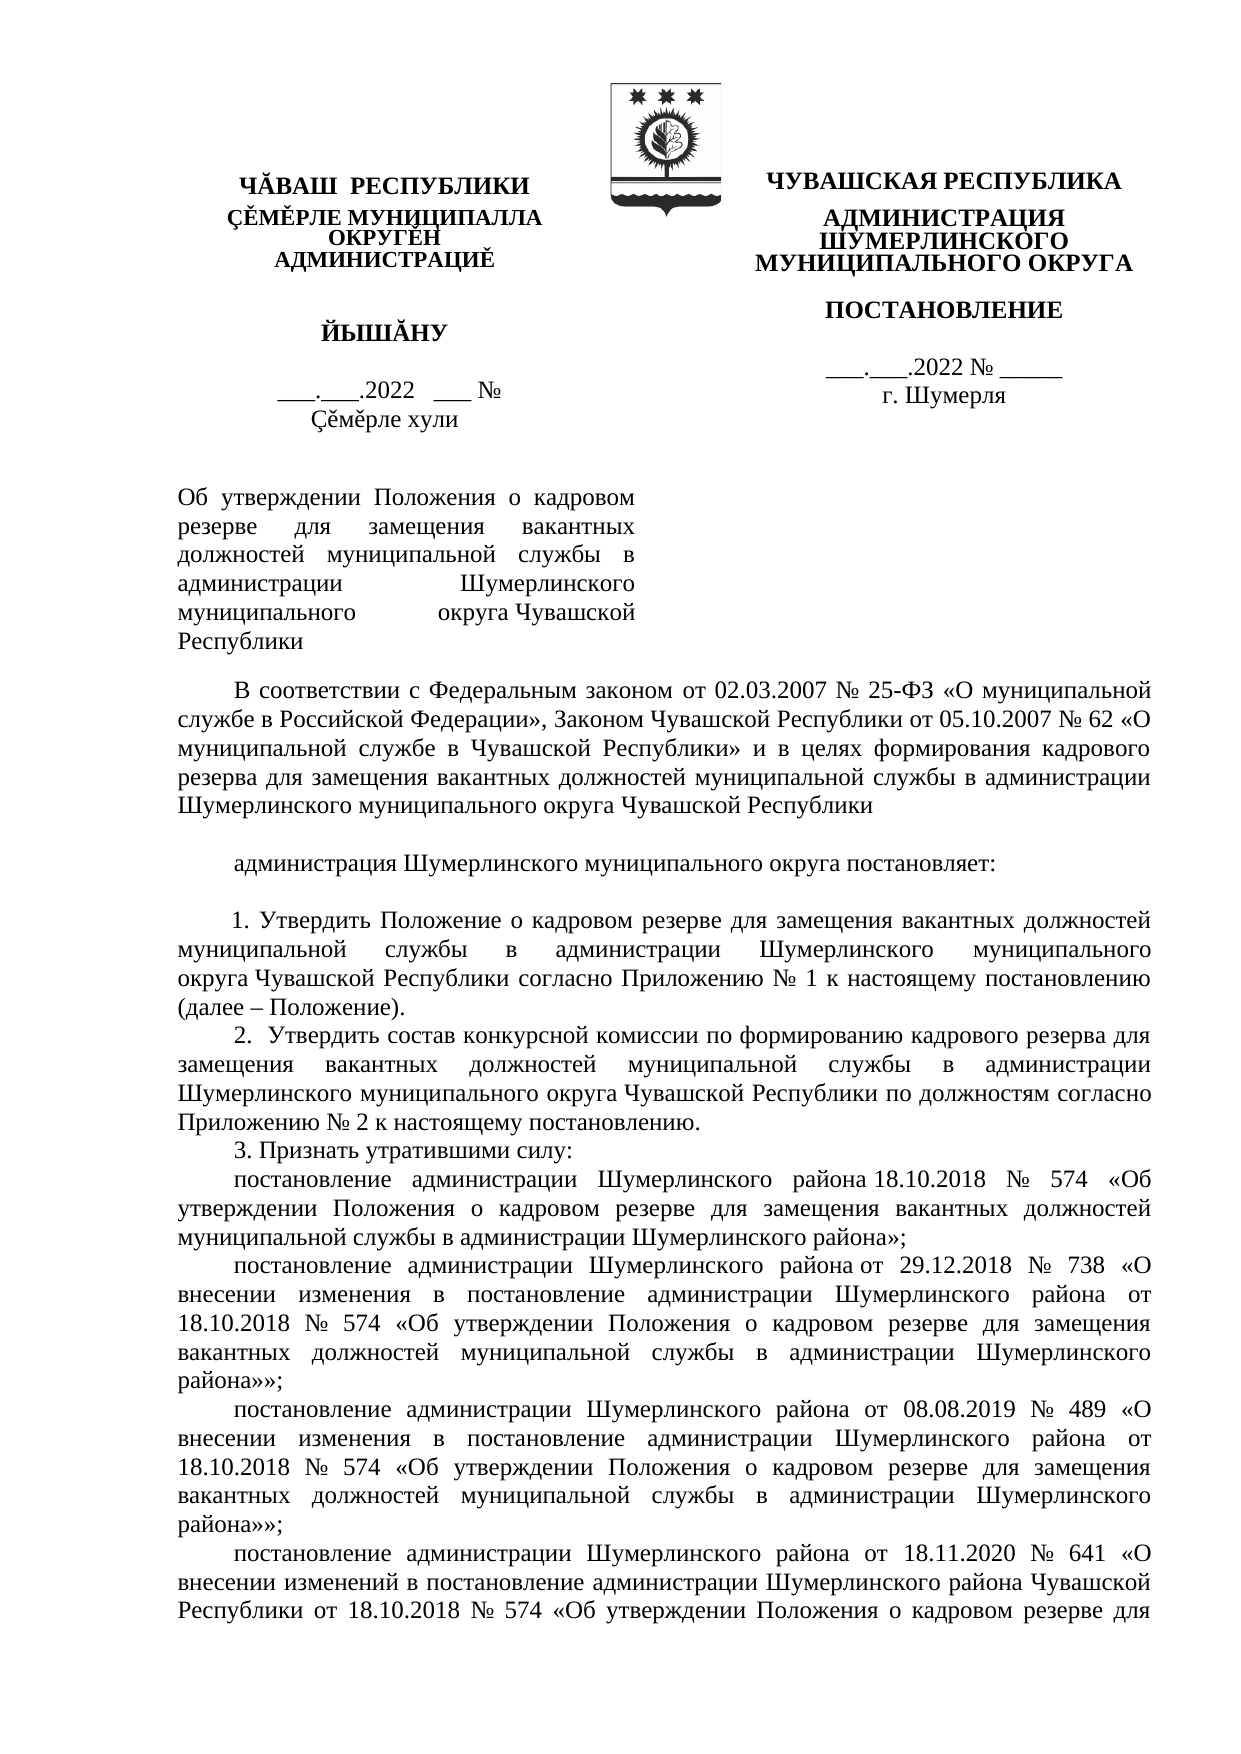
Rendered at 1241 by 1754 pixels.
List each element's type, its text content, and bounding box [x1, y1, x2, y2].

table_header ЧУВАШСКАЯ РЕСПУБЛИКА [725, 171, 1163, 200]
text В соответствии с Федеральным законом от 02.03.2007 № 25-ФЗ «О муниципальной службе в Российской Федерации», Законом Чувашской Республики от 05.10.2007 № 62 «О муниципальной службе в Чувашской Республики» и в целях формирования кадрового резерва для замещения вакантных должностей муниципальной службы в администрации Шумерлинского муниципального округа Чувашской Республики [177, 675, 1152, 819]
text администрация Шумерлинского муниципального округа постановляет: [177, 848, 1152, 877]
text постановление администрации Шумерлинского района от 08.08.2019 № 489 «О внесении изменения в постановление администрации Шумерлинского района от 18.10.2018 № 574 «Об утверждении Положения о кадровом резерве для замещения вакантных должностей муниципальной службы в администрации Шумерлинского района»»; [177, 1394, 1152, 1538]
text 2. Утвердить состав конкурсной комиссии по формированию кадрового резерва для замещения вакантных должностей муниципальной службы в администрации Шумерлинского муниципального округа Чувашской Республики по должностям согласно Приложению № 2 к настоящему постановлению. [177, 1020, 1152, 1135]
text 3. Признать утратившими силу: [177, 1135, 1152, 1164]
table_cell ÇĚМĚРЛЕ МУНИЦИПАЛЛА ОКРУГĚН АДМИНИСТРАЦИĚ ЙЫШĂНУ ___.___.2022 ___ № Çěмěрле хули [166, 200, 603, 432]
text 1. Утвердить Положение о кадровом резерве для замещения вакантных должностей муниципальной службы в администрации Шумерлинского муниципального округа Чувашской Республики согласно Приложению № 1 к настоящему постановлению (далее – Положение). [177, 905, 1152, 1020]
text постановление администрации Шумерлинского района от 29.12.2018 № 738 «О внесении изменения в постановление администрации Шумерлинского района от 18.10.2018 № 574 «Об утверждении Положения о кадровом резерве для замещения вакантных должностей муниципальной службы в администрации Шумерлинского района»»; [177, 1250, 1152, 1394]
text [177, 1538, 1152, 1624]
table_cell АДМИНИСТРАЦИЯ ШУМЕРЛИНСКОГО МУНИЦИПАЛЬНОГО ОКРУГА ПОСТАНОВЛЕНИЕ ___.___.2022 № _____ г. Шумерля [725, 200, 1163, 432]
table_header ЧĂВАШ РЕСПУБЛИКИ [166, 171, 603, 200]
text постановление администрации Шумерлинского района 18.10.2018 № 574 «Об утверждении Положения о кадровом резерве для замещения вакантных должностей муниципальной службы в администрации Шумерлинского района»; [177, 1164, 1152, 1250]
text Об утверждении Положения о кадровом резерве для замещения вакантных должностей муниципальной службы в администрации Шумерлинского муниципального округа Чувашской Республики [177, 482, 635, 654]
picture [610, 83, 722, 217]
table_header [603, 171, 725, 432]
